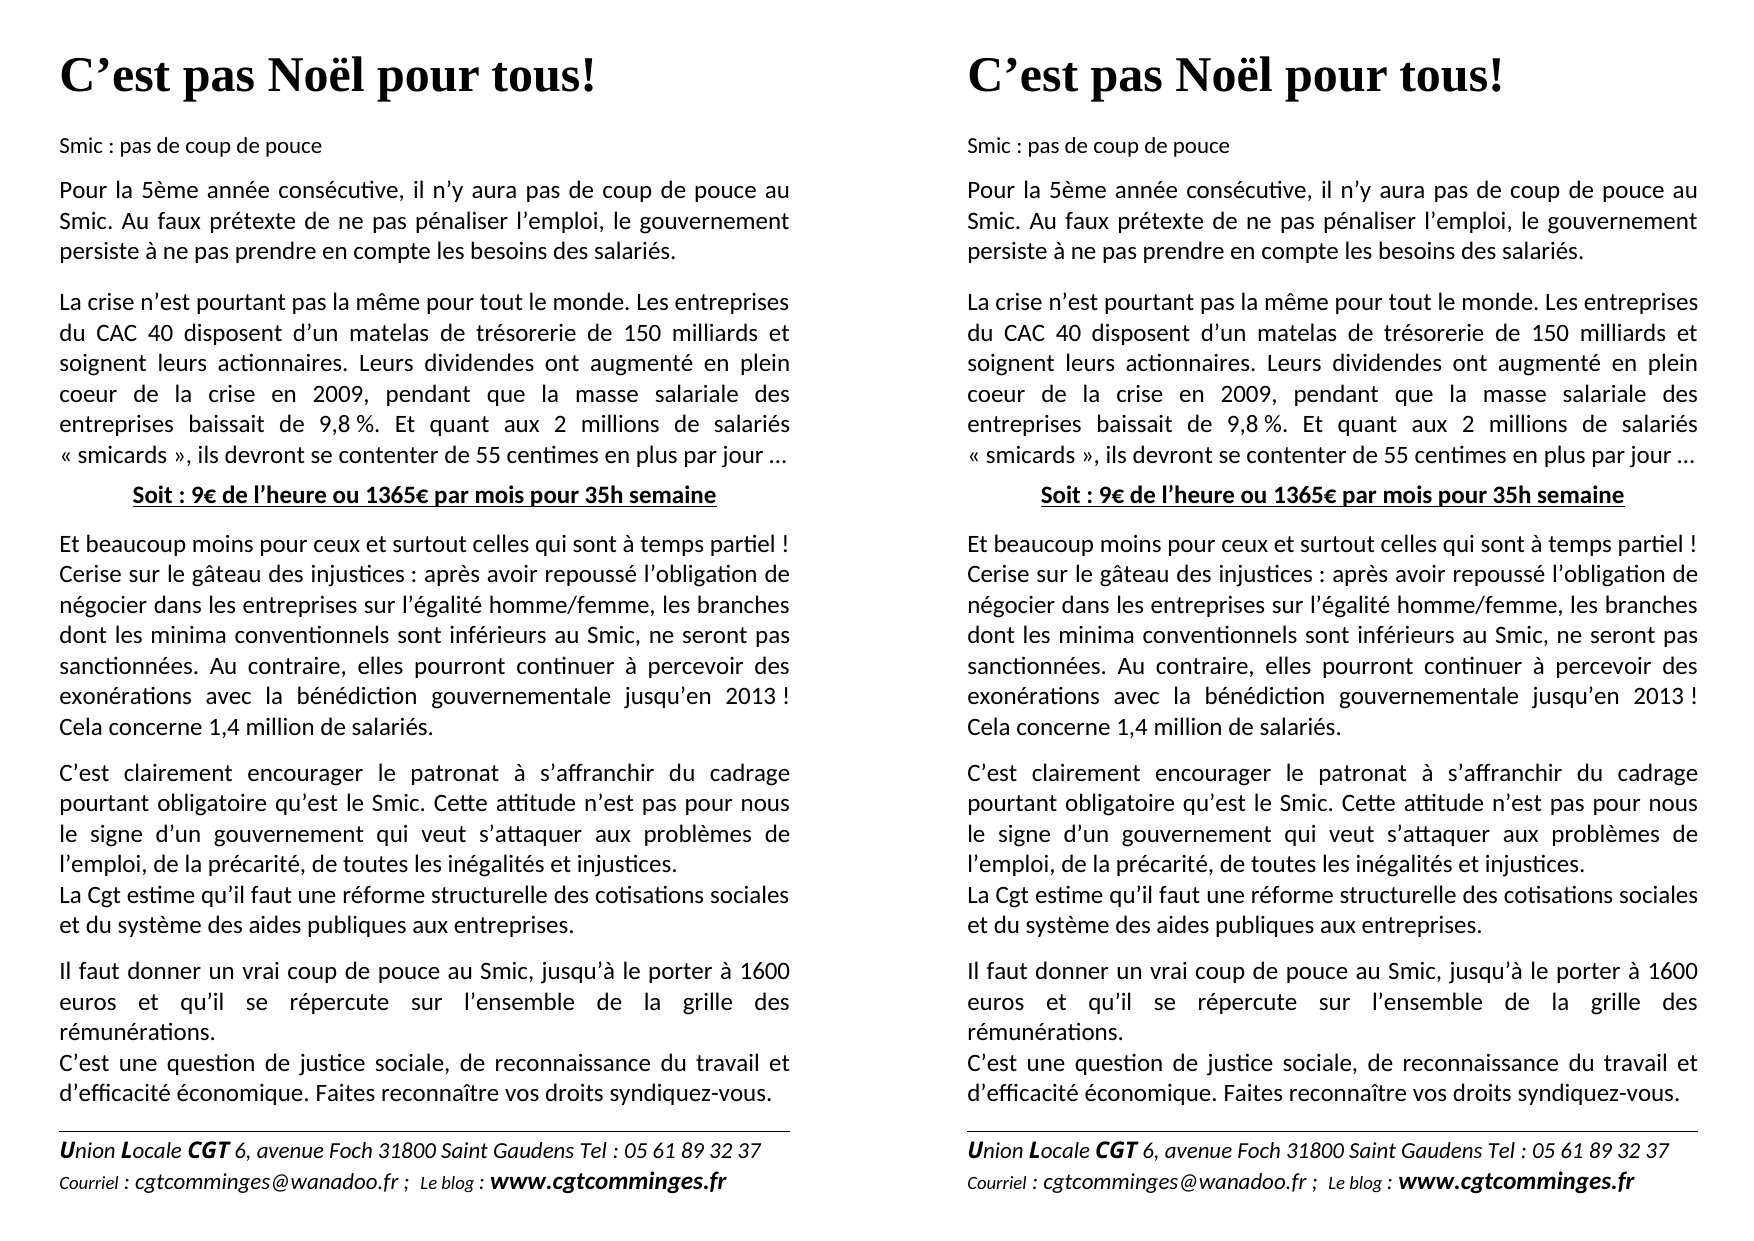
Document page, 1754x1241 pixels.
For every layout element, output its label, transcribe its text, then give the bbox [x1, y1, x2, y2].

text Pour la 5ème année consécutive, il n’y aura pas de coup de pouce au Smic. Au faux prétexte de ne pas pénaliser l’emploi, le gouvernement persiste à ne pas prendre en compte les besoins des salariés. [967, 174, 1698, 266]
text La Cgt estime qu’il faut une réforme structurelle des cotisations sociales et du système des aides publiques aux entreprises. [967, 879, 1698, 940]
text Cerise sur le gâteau des injustices : après avoir repoussé l’obligation de négocier dans les entreprises sur l’égalité homme/femme, les branches dont les minima conventionnels sont inférieurs au Smic, ne seront pas sanctionnées. Au contraire, elles pourront continuer à percevoir des exonérations avec la bénédiction gouvernementale jusqu’en 2013 ! Cela concerne 1,4 million de salariés. [967, 558, 1698, 742]
text La crise n’est pourtant pas la même pour tout le monde. Les entreprises du CAC 40 disposent d’un matelas de trésorerie de 150 milliards et soignent leurs actionnaires. Leurs dividendes ont augmenté en plein coeur de la crise en 2009, pendant que la masse salariale des entreprises baissait de 9,8 %. Et quant aux 2 millions de salariés « smicards », ils devront se contenter de 55 centimes en plus par jour … [59, 286, 790, 469]
text Soit : 9€ de l’heure ou 1365€ par mois pour 35h semaine [967, 479, 1698, 510]
text Smic : pas de coup de pouce [59, 131, 790, 159]
text La crise n’est pourtant pas la même pour tout le monde. Les entreprises du CAC 40 disposent d’un matelas de trésorerie de 150 milliards et soignent leurs actionnaires. Leurs dividendes ont augmenté en plein coeur de la crise en 2009, pendant que la masse salariale des entreprises baissait de 9,8 %. Et quant aux 2 millions de salariés « smicards », ils devront se contenter de 55 centimes en plus par jour … [967, 286, 1698, 469]
text Et beaucoup moins pour ceux et surtout celles qui sont à temps partiel ! [967, 528, 1698, 558]
text C’est clairement encourager le patronat à s’affranchir du cadrage pourtant obligatoire qu’est le Smic. Cette attitude n’est pas pour nous le signe d’un gouvernement qui veut s’attaquer aux problèmes de l’emploi, de la précarité, de toutes les inégalités et injustices. [59, 757, 790, 879]
text Et beaucoup moins pour ceux et surtout celles qui sont à temps partiel ! [59, 528, 790, 558]
text Union Locale CGT 6, avenue Foch 31800 Saint Gaudens Tel : 05 61 89 32 37 Courriel : cgtcomminges@wanadoo.fr ; Le blog : www.cgtcomminges.fr [967, 1132, 1698, 1196]
text C’est pas Noël pour tous! [967, 44, 1698, 102]
text C’est une question de justice sociale, de reconnaissance du travail et d’efficacité économique. Faites reconnaître vos droits syndiquez-vous. [967, 1047, 1698, 1108]
text Il faut donner un vrai coup de pouce au Smic, jusqu’à le porter à 1600 euros et qu’il se répercute sur l’ensemble de la grille des rémunérations. [59, 955, 790, 1047]
text Il faut donner un vrai coup de pouce au Smic, jusqu’à le porter à 1600 euros et qu’il se répercute sur l’ensemble de la grille des rémunérations. [967, 955, 1698, 1047]
text Pour la 5ème année consécutive, il n’y aura pas de coup de pouce au Smic. Au faux prétexte de ne pas pénaliser l’emploi, le gouvernement persiste à ne pas prendre en compte les besoins des salariés. [59, 174, 790, 266]
text C’est clairement encourager le patronat à s’affranchir du cadrage pourtant obligatoire qu’est le Smic. Cette attitude n’est pas pour nous le signe d’un gouvernement qui veut s’attaquer aux problèmes de l’emploi, de la précarité, de toutes les inégalités et injustices. [967, 757, 1698, 879]
text La Cgt estime qu’il faut une réforme structurelle des cotisations sociales et du système des aides publiques aux entreprises. [59, 879, 790, 940]
text C’est une question de justice sociale, de reconnaissance du travail et d’efficacité économique. Faites reconnaître vos droits syndiquez-vous. [59, 1047, 790, 1108]
text Cerise sur le gâteau des injustices : après avoir repoussé l’obligation de négocier dans les entreprises sur l’égalité homme/femme, les branches dont les minima conventionnels sont inférieurs au Smic, ne seront pas sanctionnées. Au contraire, elles pourront continuer à percevoir des exonérations avec la bénédiction gouvernementale jusqu’en 2013 ! Cela concerne 1,4 million de salariés. [59, 558, 790, 742]
text Smic : pas de coup de pouce [967, 131, 1698, 159]
text C’est pas Noël pour tous! [59, 44, 790, 102]
text Union Locale CGT 6, avenue Foch 31800 Saint Gaudens Tel : 05 61 89 32 37 Courriel : cgtcomminges@wanadoo.fr ; Le blog : www.cgtcomminges.fr [59, 1132, 790, 1196]
text Soit : 9€ de l’heure ou 1365€ par mois pour 35h semaine [59, 479, 790, 510]
